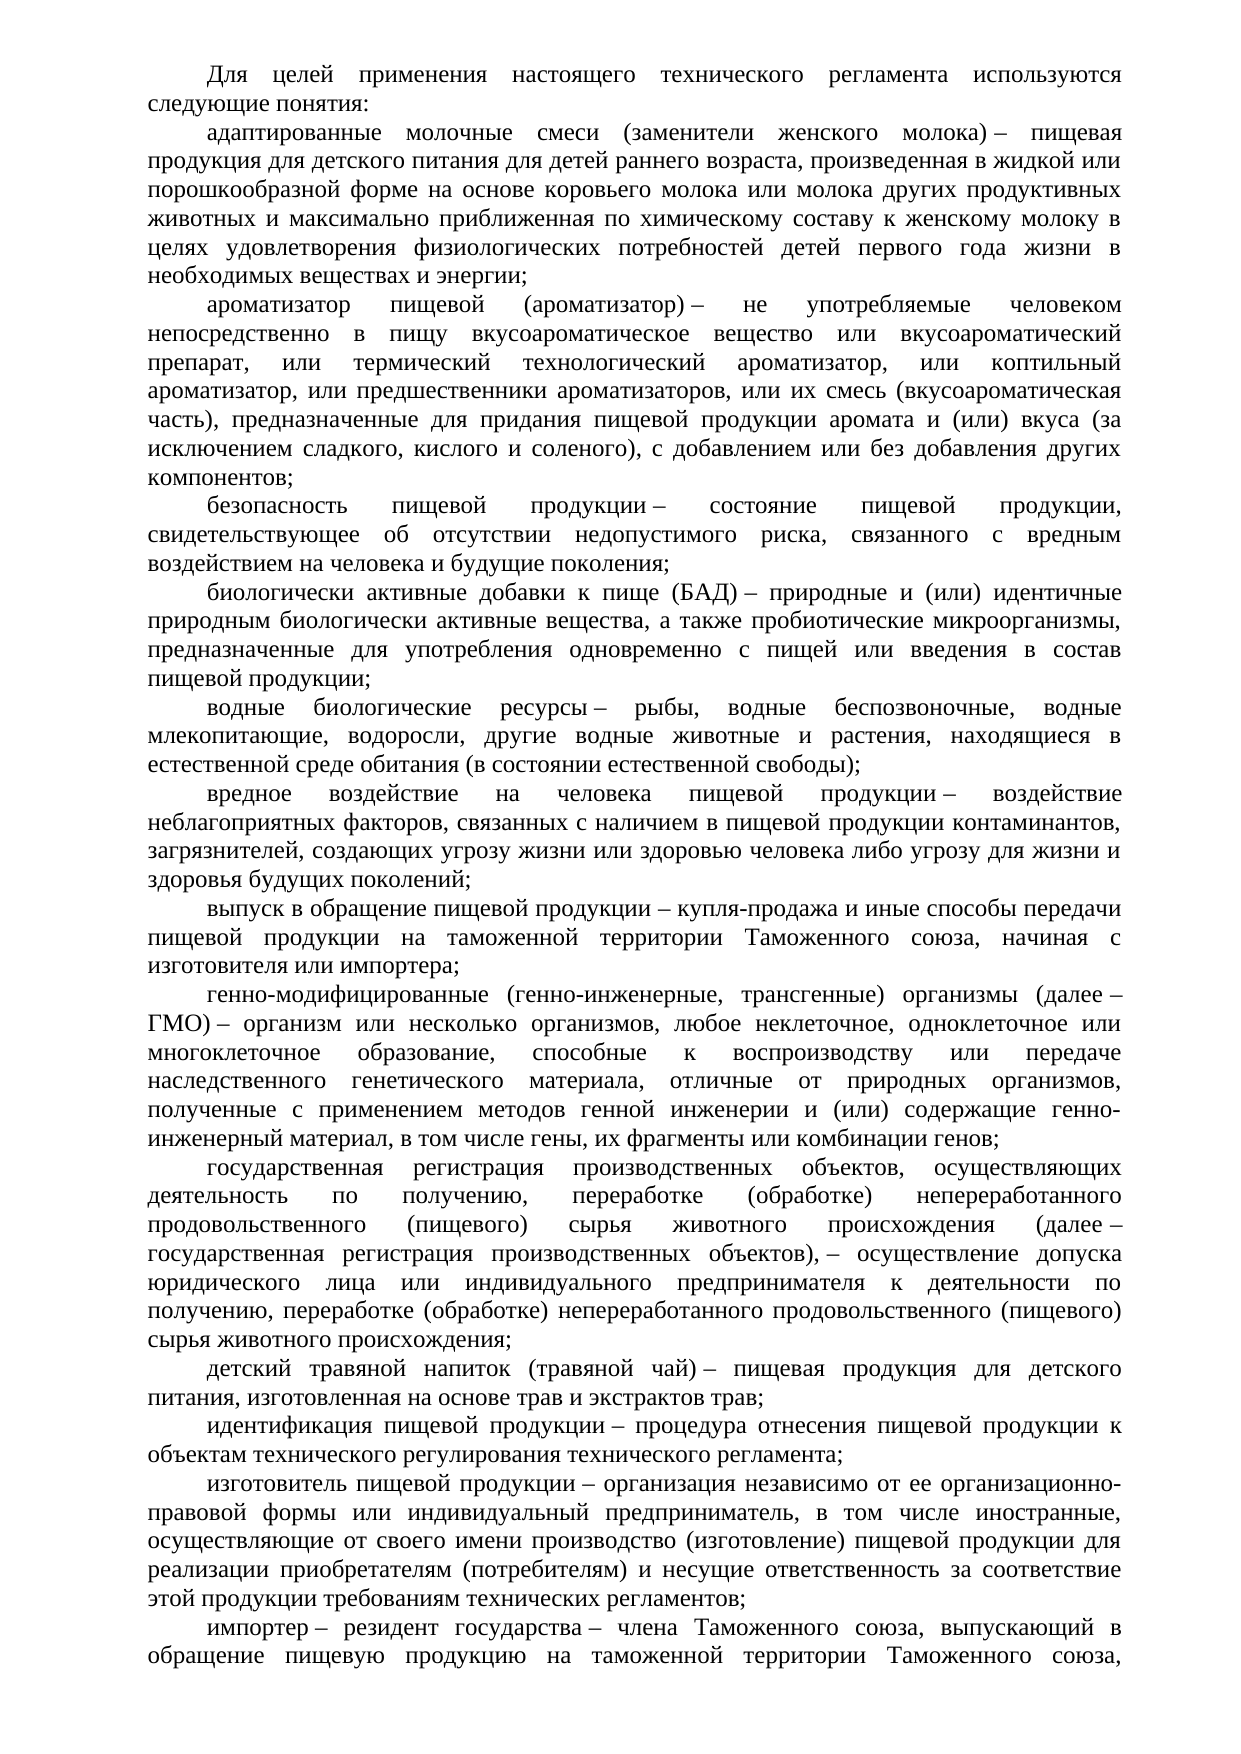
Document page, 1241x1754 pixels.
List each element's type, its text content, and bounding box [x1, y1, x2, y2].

text вредное воздействие на человека пищевой продукции – воздействие неблагоприятных факторов, связанных с наличием в пищевой продукции контаминантов, загрязнителей, создающих угрозу жизни или здоровью человека либо угрозу для жизни и здоровья будущих поколений; [147, 778, 1122, 893]
text безопасность пищевой продукции – состояние пищевой продукции, свидетельствующее об отсутствии недопустимого риска, связанного с вредным воздействием на человека и будущие поколения; [147, 490, 1122, 577]
text генно-модифицированные (генно-инженерные, трансгенные) организмы (далее – ГМО) – организм или несколько организмов, любое неклеточное, одноклеточное или многоклеточное образование, способные к воспроизводству или передаче наследственного генетического материала, отличные от природных организмов, полученные с применением методов генной инженерии и (или) содержащие генно-инженерный материал, в том числе гены, их фрагменты или комбинации генов; [147, 979, 1122, 1152]
text детский травяной напиток (травяной чай) – пищевая продукция для детского питания, изготовленная на основе трав и экстрактов трав; [147, 1353, 1122, 1410]
text адаптированные молочные смеси (заменители женского молока) – пищевая продукция для детского питания для детей раннего возраста, произведенная в жидкой или порошкообразной форме на основе коровьего молока или молока других продуктивных животных и максимально приближенная по химическому составу к женскому молоку в целях удовлетворения физиологических потребностей детей первого года жизни в необходимых веществах и энергии; [147, 117, 1122, 289]
text выпуск в обращение пищевой продукции – купля-продажа и иные способы передачи пищевой продукции на таможенной территории Таможенного союза, начиная с изготовителя или импортера; [147, 893, 1122, 979]
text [147, 1612, 1122, 1669]
text ароматизатор пищевой (ароматизатор) – не употребляемые человеком непосредственно в пищу вкусоароматическое вещество или вкусоароматический препарат, или термический технологический ароматизатор, или коптильный ароматизатор, или предшественники ароматизаторов, или их смесь (вкусоароматическая часть), предназначенные для придания пищевой продукции аромата и (или) вкуса (за исключением сладкого, кислого и соленого), с добавлением или без добавления других компонентов; [147, 289, 1122, 490]
text водные биологические ресурсы – рыбы, водные беспозвоночные, водные млекопитающие, водоросли, другие водные животные и растения, находящиеся в естественной среде обитания (в состоянии естественной свободы); [147, 692, 1122, 778]
text идентификация пищевой продукции – процедура отнесения пищевой продукции к объектам технического регулирования технического регламента; [147, 1410, 1122, 1468]
text государственная регистрация производственных объектов, осуществляющих деятельность по получению, переработке (обработке) непереработанного продовольственного (пищевого) сырья животного происхождения (далее – государственная регистрация производственных объектов), – осуществление допуска юридического лица или индивидуального предпринимателя к деятельности по получению, переработке (обработке) непереработанного продовольственного (пищевого) сырья животного происхождения; [147, 1152, 1122, 1353]
text Для целей применения настоящего технического регламента используются следующие понятия: [147, 59, 1122, 117]
text изготовитель пищевой продукции – организация независимо от ее организационно-правовой формы или индивидуальный предприниматель, в том числе иностранные, осуществляющие от своего имени производство (изготовление) пищевой продукции для реализации приобретателям (потребителям) и несущие ответственность за соответствие этой продукции требованиям технических регламентов; [147, 1468, 1122, 1612]
text биологически активные добавки к пище (БАД) – природные и (или) идентичные природным биологически активные вещества, а также пробиотические микроорганизмы, предназначенные для употребления одновременно с пищей или введения в состав пищевой продукции; [147, 577, 1122, 692]
